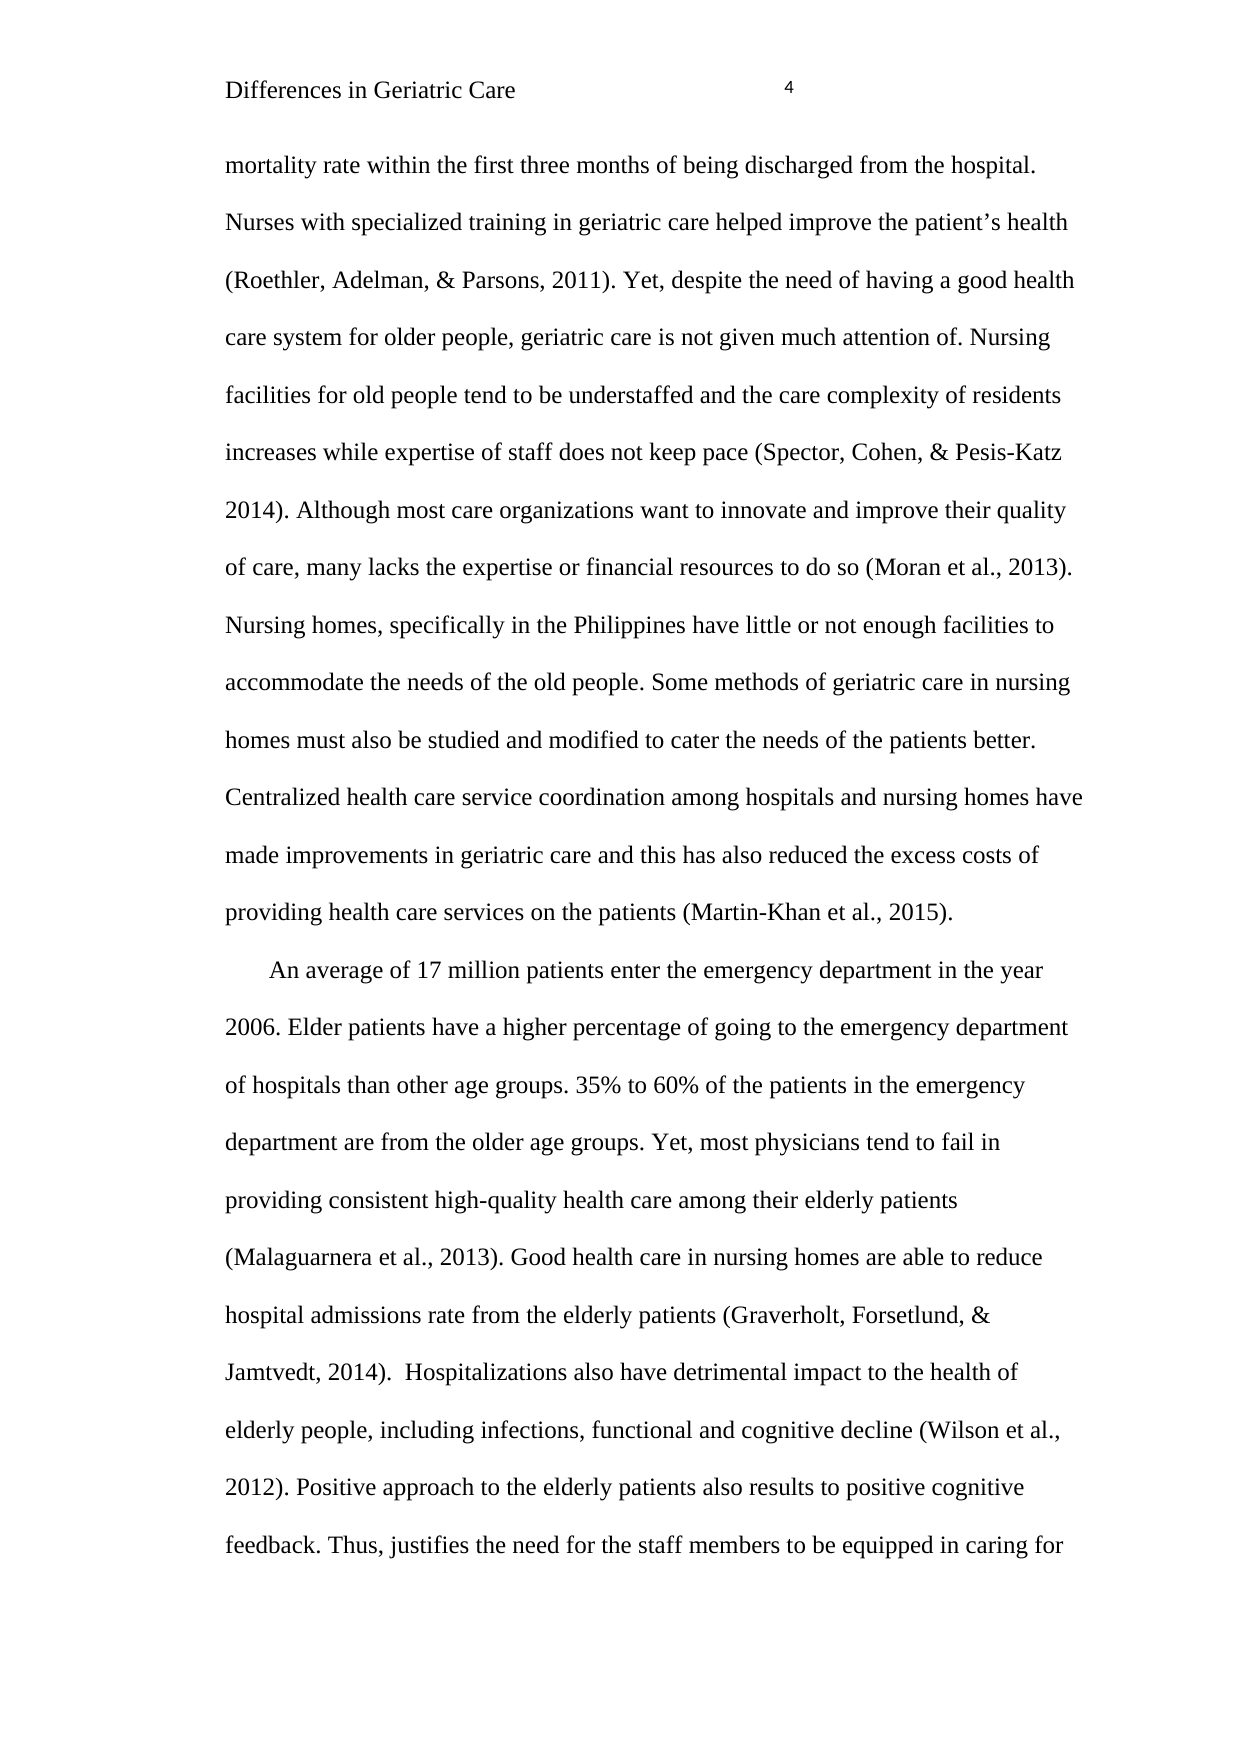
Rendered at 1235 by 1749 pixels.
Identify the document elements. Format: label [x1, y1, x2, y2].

text [225, 150, 1084, 926]
text [225, 955, 1084, 1559]
